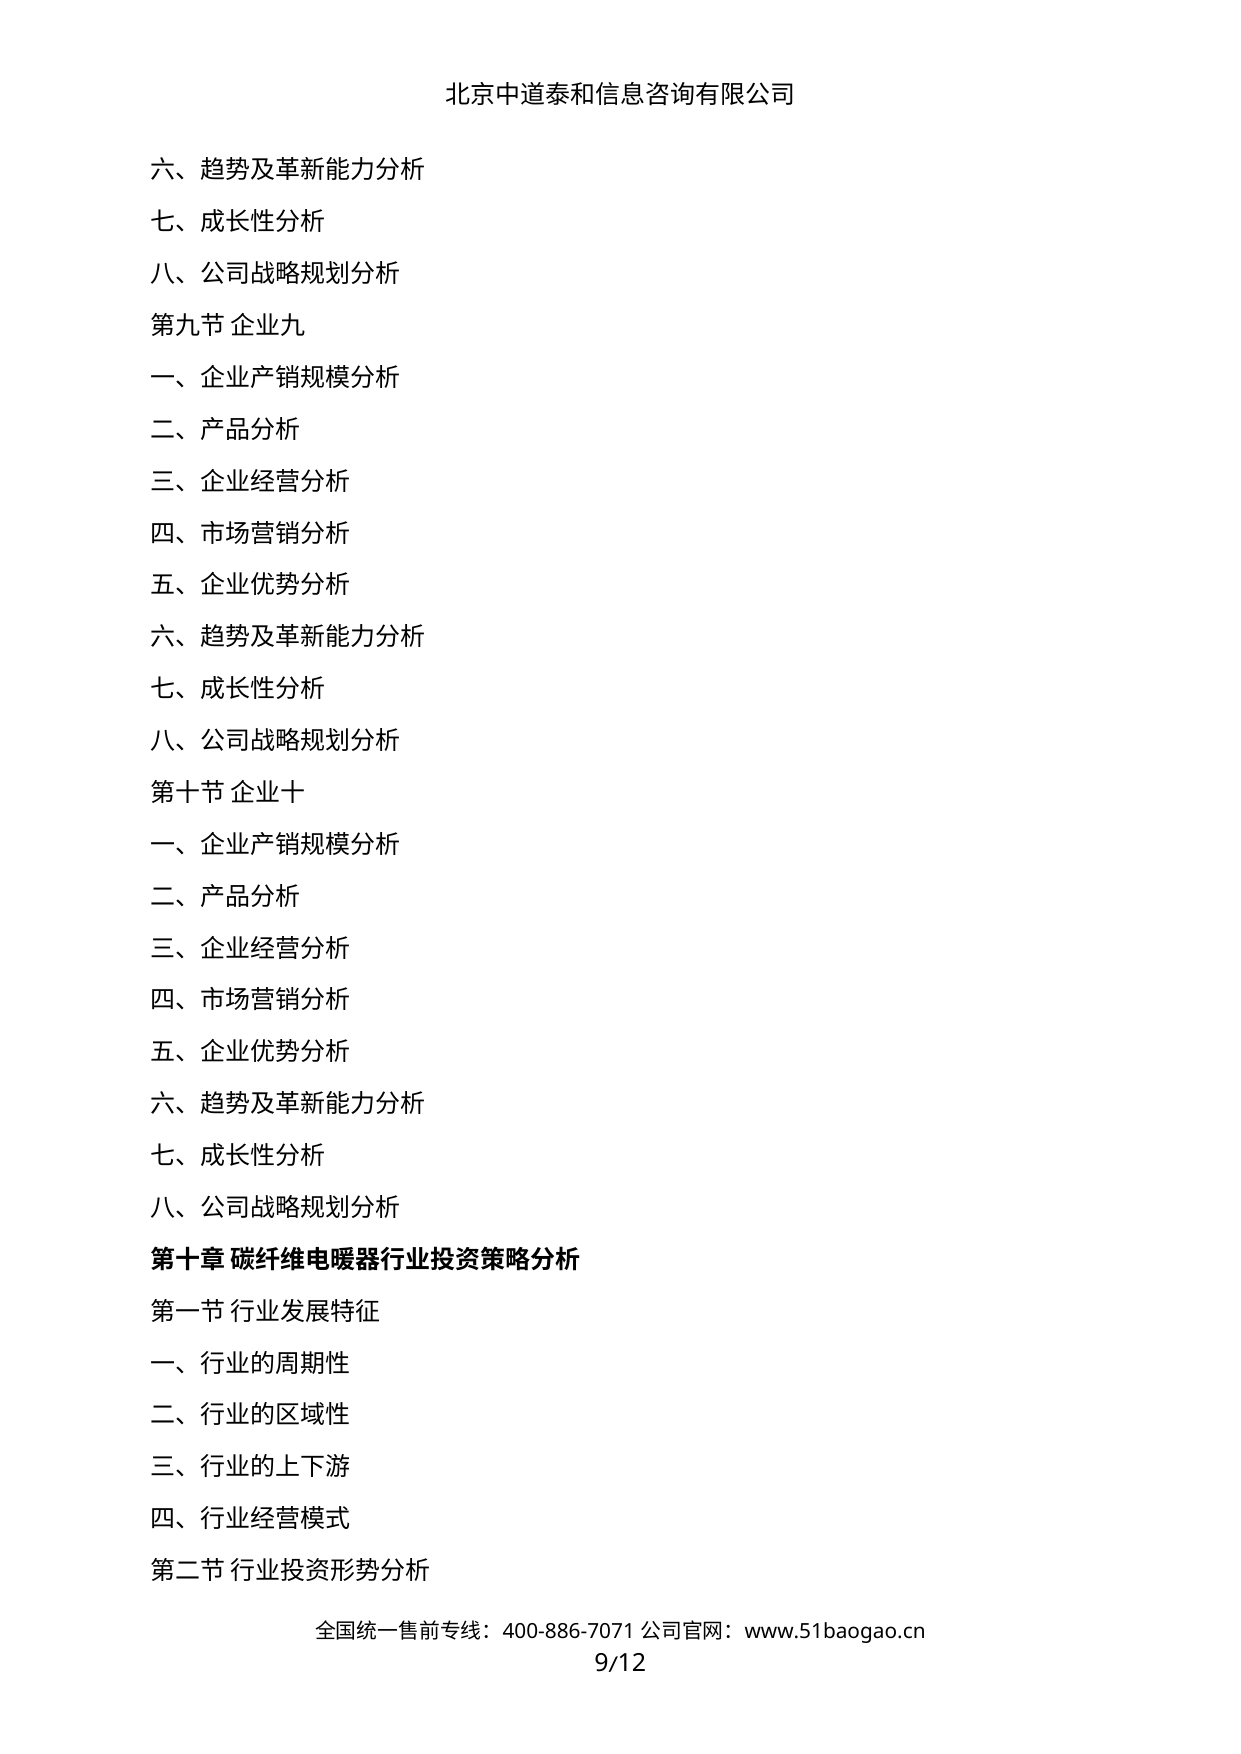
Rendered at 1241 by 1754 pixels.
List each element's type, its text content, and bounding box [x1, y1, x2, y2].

text 一、行业的周期性 [150, 1343, 1090, 1379]
text 二、产品分析 [150, 409, 1090, 446]
text 第九节 企业九 [150, 306, 1090, 342]
text 三、企业经营分析 [150, 461, 1090, 497]
text 二、产品分析 [150, 876, 1090, 912]
text 四、市场营销分析 [150, 980, 1090, 1016]
text 第一节 行业发展特征 [150, 1291, 1090, 1327]
text 三、行业的上下游 [150, 1447, 1090, 1483]
text 七、成长性分析 [150, 669, 1090, 705]
text 六、趋势及革新能力分析 [150, 617, 1090, 653]
text 二、行业的区域性 [150, 1395, 1090, 1431]
text 七、成长性分析 [150, 202, 1090, 238]
text 三、企业经营分析 [150, 928, 1090, 964]
text 七、成长性分析 [150, 1136, 1090, 1172]
text 第二节 行业投资形势分析 [150, 1551, 1090, 1587]
text 八、公司战略规划分析 [150, 721, 1090, 757]
text 五、企业优势分析 [150, 565, 1090, 601]
text 五、企业优势分析 [150, 1032, 1090, 1068]
text 六、趋势及革新能力分析 [150, 150, 1090, 186]
text 第十章 碳纤维电暖器行业投资策略分析 [150, 1239, 1090, 1276]
text 八、公司战略规划分析 [150, 1187, 1090, 1224]
text 四、市场营销分析 [150, 513, 1090, 549]
text 一、企业产销规模分析 [150, 357, 1090, 394]
text 一、企业产销规模分析 [150, 824, 1090, 861]
text 八、公司战略规划分析 [150, 254, 1090, 290]
text 第十节 企业十 [150, 772, 1090, 809]
text 四、行业经营模式 [150, 1499, 1090, 1535]
text 六、趋势及革新能力分析 [150, 1084, 1090, 1120]
